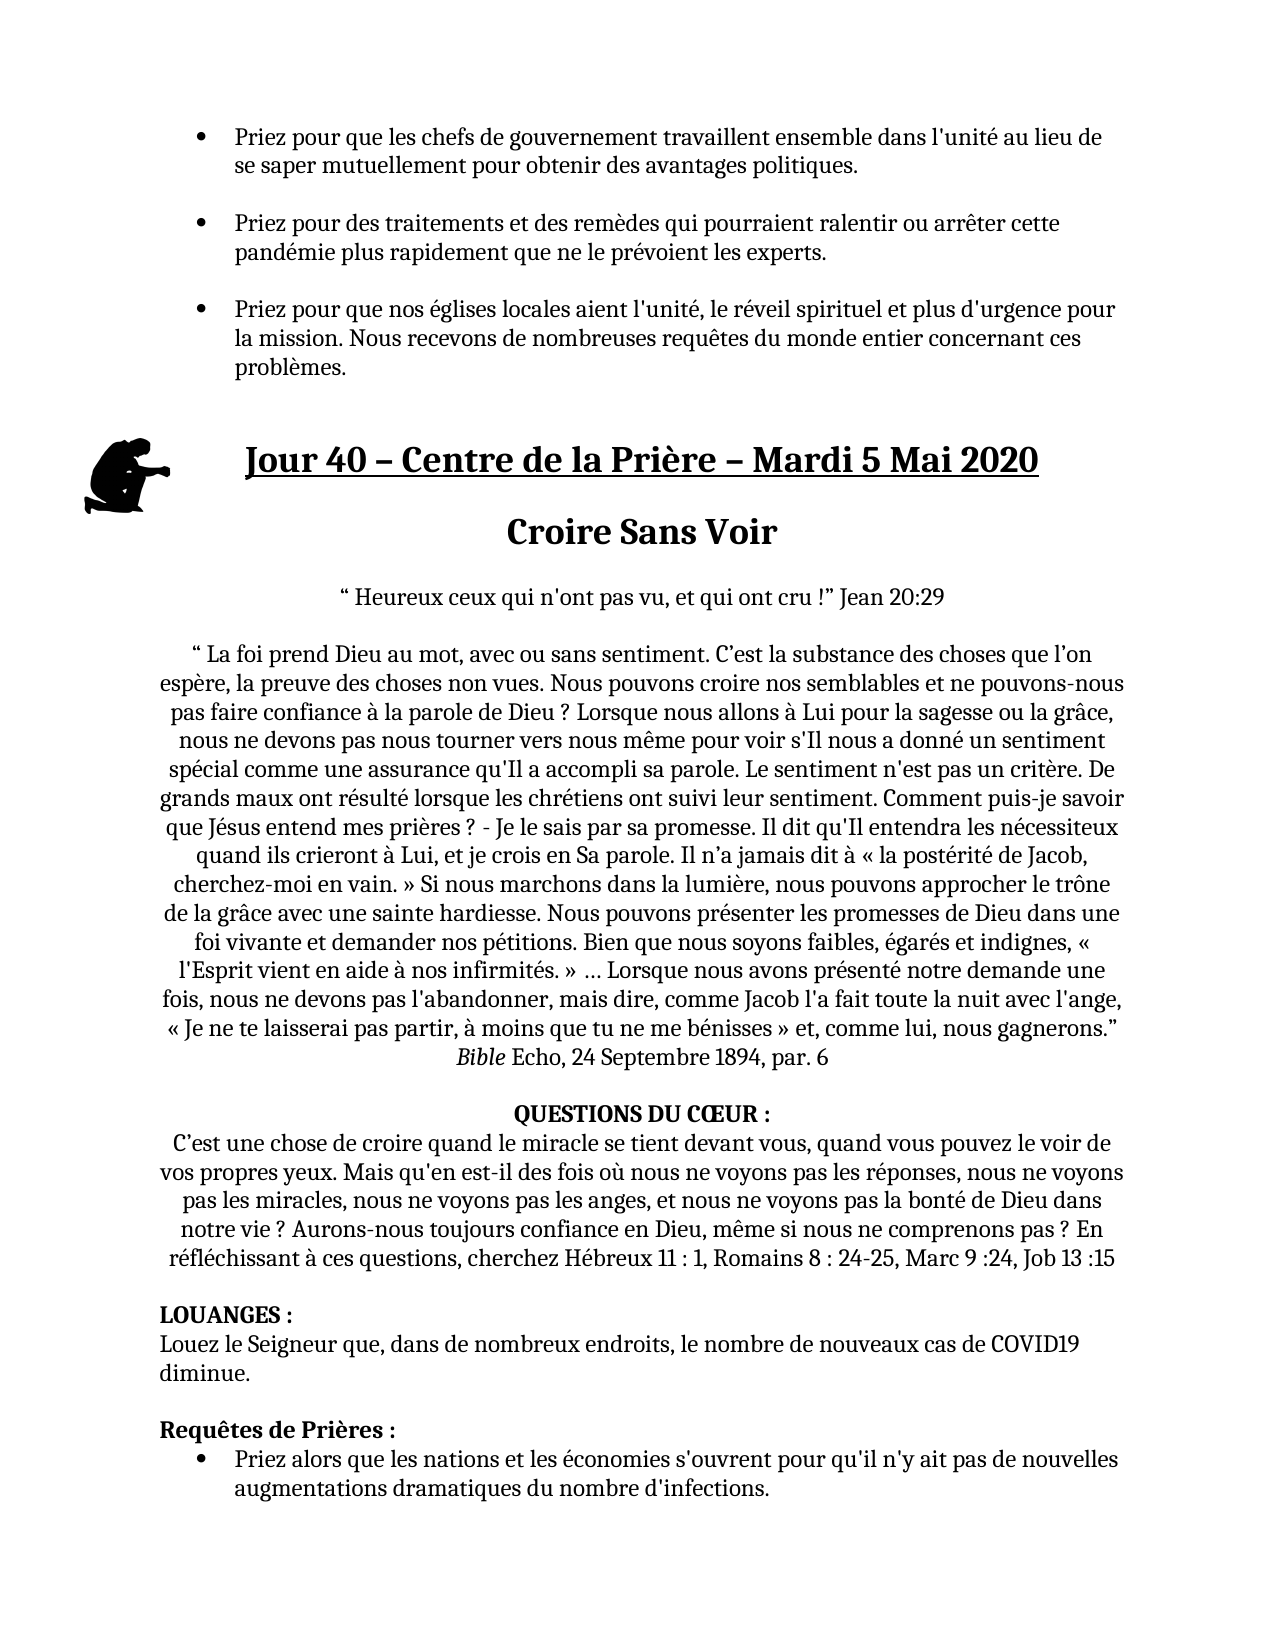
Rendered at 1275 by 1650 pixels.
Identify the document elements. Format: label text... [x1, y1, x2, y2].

text LOUANGES : [159, 1301, 1125, 1330]
list Priez pour que nos églises locales aient l'unité, le réveil spirituel et plus d'urgence pour la mission. Nous recevons de nombreuses requêtes du monde entier concernant ces problèmes. [197, 295, 1125, 381]
list Priez alors que les nations et les économies s'ouvrent pour qu'il n'y ait pas de nouvelles augmentations dramatiques du nombre d'infections. [197, 1445, 1125, 1502]
picture [84, 438, 171, 514]
text C’est une chose de croire quand le miracle se tient devant vous, quand vous pouvez le voir de vos propres yeux. Mais qu'en est-il des fois où nous ne voyons pas les réponses, nous ne voyons pas les miracles, nous ne voyons pas les anges, et nous ne voyons pas la bonté de Dieu dans notre vie ? Aurons-nous toujours confiance en Dieu, même si nous ne comprenons pas ? En réfléchissant à ces questions, cherchez Hébreux 11 : 1, Romains 8 : 24-25, Marc 9 :24, Job 13 :15 [159, 1129, 1125, 1272]
text “ La foi prend Dieu au mot, avec ou sans sentiment. C’est la substance des choses que l’on espère, la preuve des choses non vues. Nous pouvons croire nos semblables et ne pouvons-nous pas faire confiance à la parole de Dieu ? Lorsque nous allons à Lui pour la sagesse ou la grâce, nous ne devons pas nous tourner vers nous même pour voir s'Il nous a donné un sentiment spécial comme une assurance qu'Il a accompli sa parole. Le sentiment n'est pas un critère. De grands maux ont résulté lorsque les chrétiens ont suivi leur sentiment. Comment puis-je savoir que Jésus entend mes prières ? - Je le sais par sa promesse. Il dit qu'Il entendra les nécessiteux quand ils crieront à Lui, et je crois en Sa parole. Il n’a jamais dit à « la postérité de Jacob, cherchez-moi en vain. » Si nous marchons dans la lumière, nous pouvons approcher le trône de la grâce avec une sainte hardiesse. Nous pouvons présenter les promesses de Dieu dans une foi vivante et demander nos pétitions. Bien que nous soyons faibles, égarés et indignes, « l'Esprit vient en aide à nos infirmités. » … Lorsque nous avons présenté notre demande une fois, nous ne devons pas l'abandonner, mais dire, comme Jacob l'a fait toute la nuit avec l'ange, « Je ne te laisserai pas partir, à moins que tu ne me bénisses » et, comme lui, nous gagnerons.” Bible Echo, 24 Septembre 1894, par. 6 [159, 640, 1125, 1071]
list Priez pour des traitements et des remèdes qui pourraient ralentir ou arrêter cette pandémie plus rapidement que ne le prévoient les experts. [197, 209, 1125, 266]
text Jour 40 – Centre de la Prière – Mardi 5 Mai 2020 [171, 439, 1125, 482]
text Louez le Seigneur que, dans de nombreux endroits, le nombre de nouveaux cas de COVID19 diminue. [159, 1330, 1125, 1387]
text “ Heureux ceux qui n'ont pas vu, et qui ont cru !” Jean 20:29 [159, 582, 1125, 611]
text Croire Sans Voir [159, 511, 1125, 554]
list Priez pour que les chefs de gouvernement travaillent ensemble dans l'unité au lieu de se saper mutuellement pour obtenir des avantages politiques. [197, 122, 1125, 180]
text QUESTIONS DU CŒUR : [159, 1100, 1125, 1129]
text Requêtes de Prières : [159, 1416, 1125, 1445]
